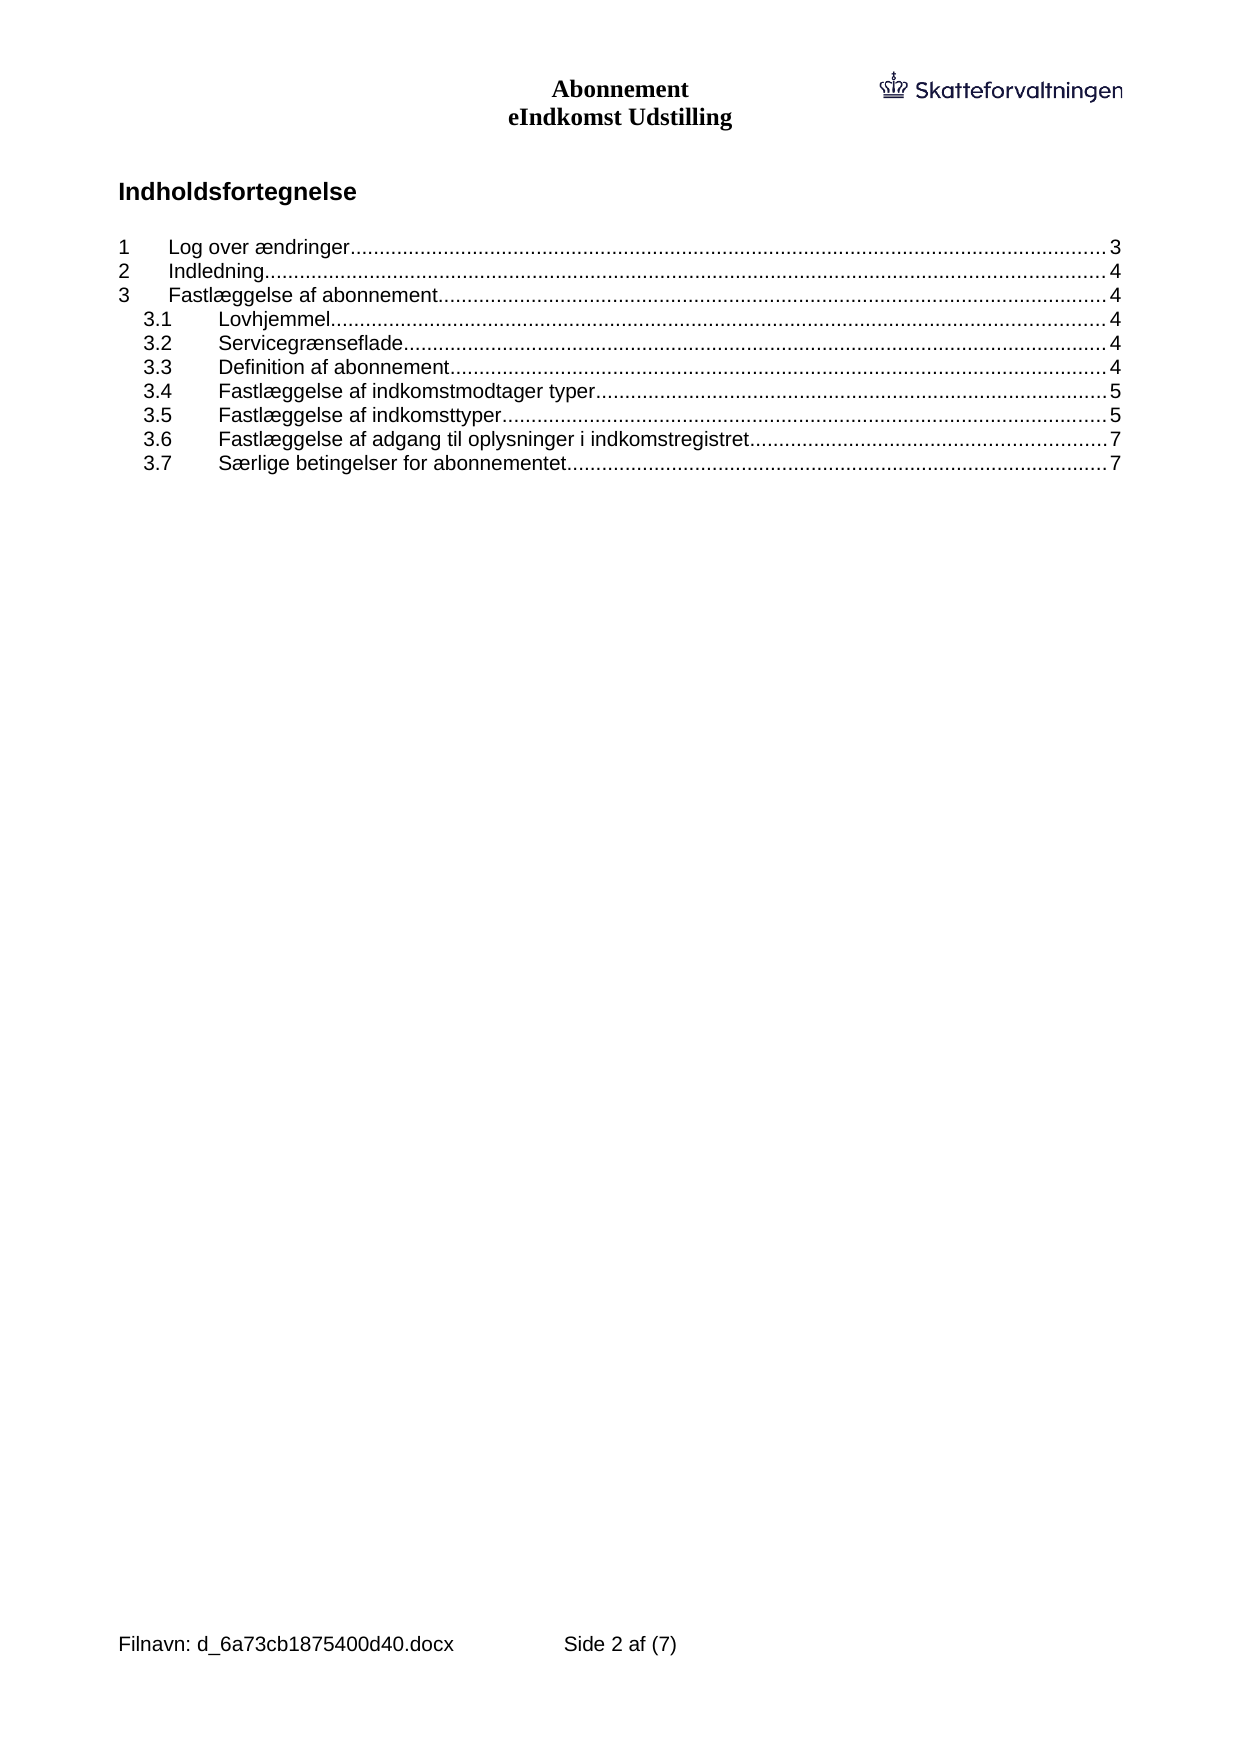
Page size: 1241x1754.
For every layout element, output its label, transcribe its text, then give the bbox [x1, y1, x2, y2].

picture [879, 67, 1123, 108]
text Indholdsfortegnelse [118, 177, 1122, 206]
text 3.4 Fastlæggelse af indkomstmodtager typer 5 [143, 378, 1122, 402]
text 2 Indledning 4 [118, 259, 1122, 283]
text 3.2 Servicegrænseflade 4 [143, 331, 1122, 354]
text 3 Fastlæggelse af abonnement 4 [118, 283, 1122, 307]
text 1 Log over ændringer 3 [118, 235, 1122, 259]
text 3.7 Særlige betingelser for abonnementet 7 [143, 450, 1122, 474]
text 3.1 Lovhjemmel 4 [143, 307, 1122, 331]
text 3.6 Fastlæggelse af adgang til oplysninger i indkomstregistret 7 [143, 426, 1122, 450]
text 3.5 Fastlæggelse af indkomsttyper 5 [143, 402, 1122, 426]
text 3.3 Definition af abonnement 4 [143, 354, 1122, 378]
